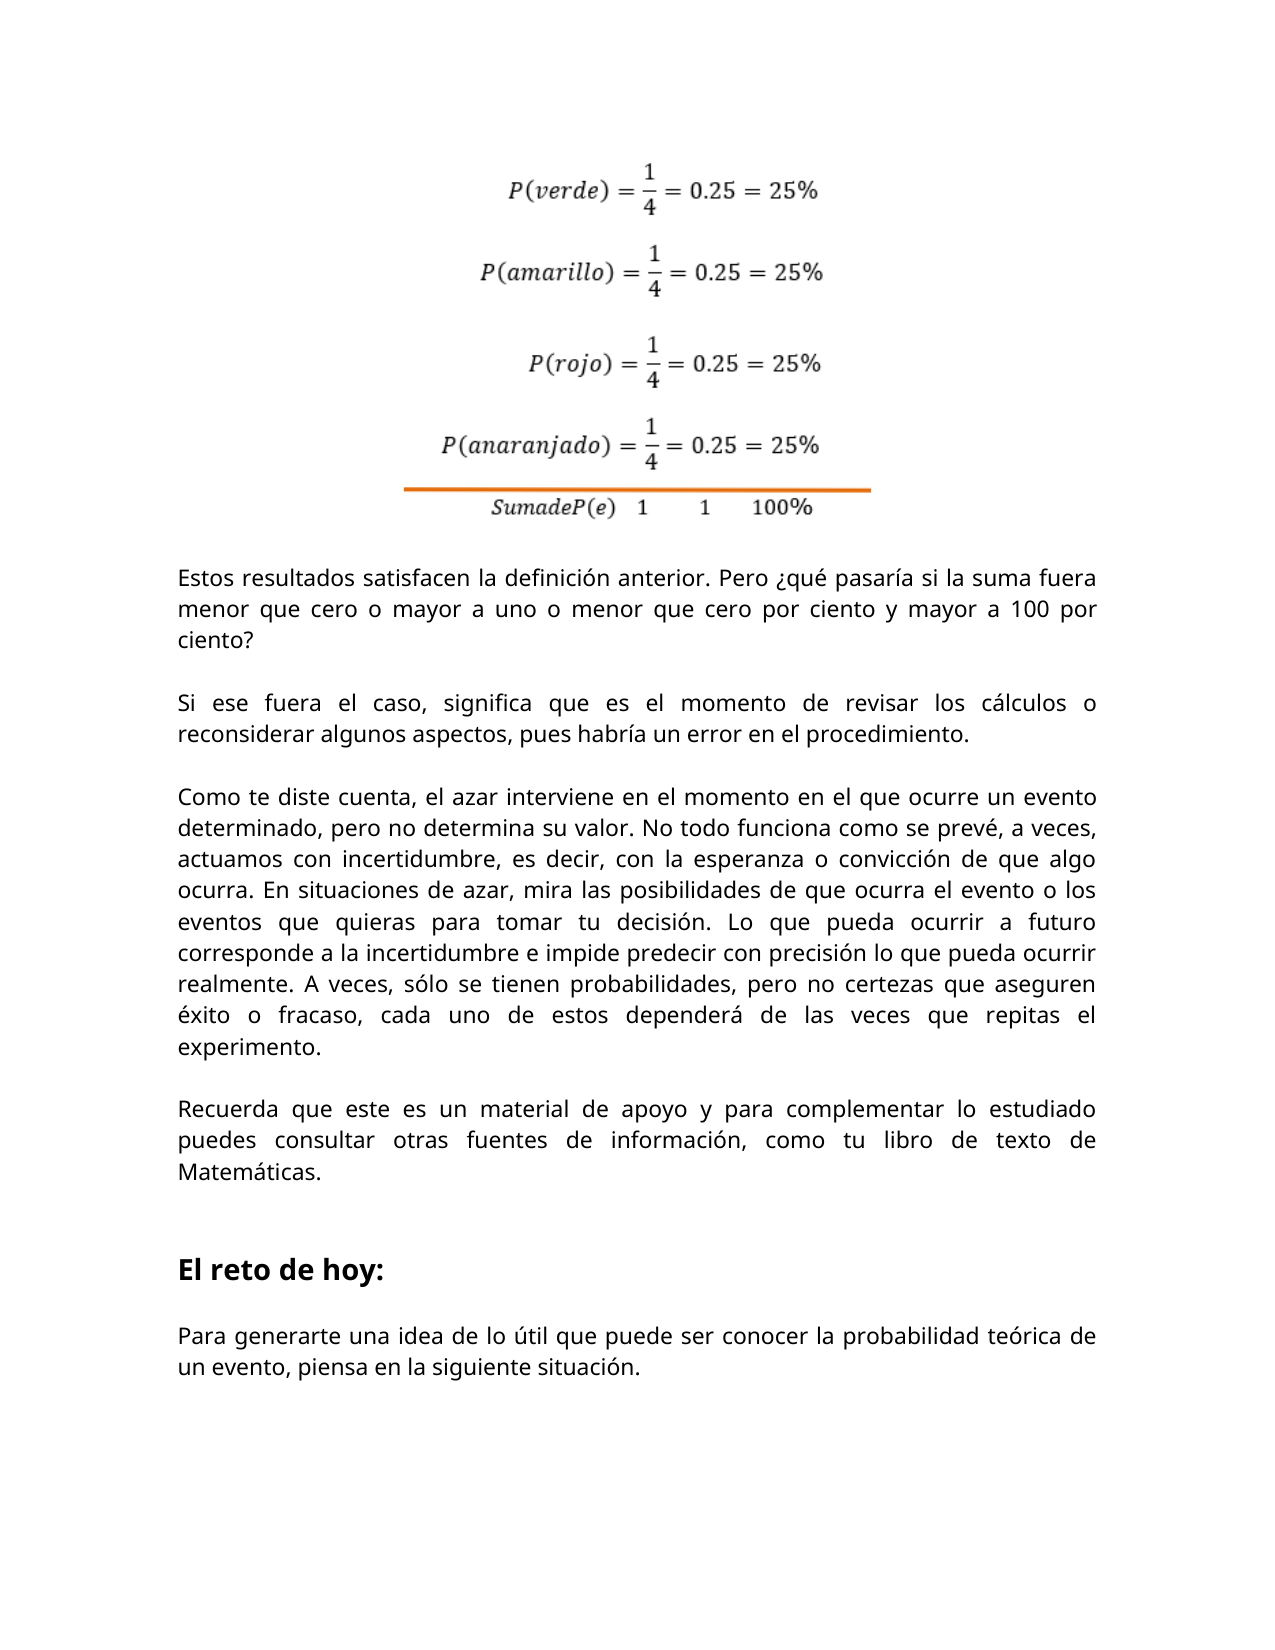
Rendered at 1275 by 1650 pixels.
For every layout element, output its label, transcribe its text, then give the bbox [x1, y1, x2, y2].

text Para generarte una idea de lo útil que puede ser conocer la probabilidad teórica de un evento, piensa en la siguiente situación. [177, 1320, 1098, 1383]
text El reto de hoy: [177, 1249, 1098, 1289]
text Si ese fuera el caso, significa que es el momento de revisar los cálculos o reconsiderar algunos aspectos, pues habría un error en el procedimiento. [177, 687, 1098, 749]
text Recuerda que este es un material de apoyo y para complementar lo estudiado puedes consultar otras fuentes de información, como tu libro de texto de Matemáticas. [177, 1093, 1098, 1187]
picture [403, 147, 872, 531]
text Estos resultados satisfacen la definición anterior. Pero ¿qué pasaría si la suma fuera menor que cero o mayor a uno o menor que cero por ciento y mayor a 100 por ciento? [177, 562, 1098, 655]
text Como te diste cuenta, el azar interviene en el momento en el que ocurre un evento determinado, pero no determina su valor. No todo funciona como se prevé, a veces, actuamos con incertidumbre, es decir, con la esperanza o convicción de que algo ocurra. En situaciones de azar, mira las posibilidades de que ocurra el evento o los eventos que quieras para tomar tu decisión. Lo que pueda ocurrir a futuro corresponde a la incertidumbre e impide predecir con precisión lo que pueda ocurrir realmente. A veces, sólo se tienen probabilidades, pero no certezas que aseguren éxito o fracaso, cada uno de estos dependerá de las veces que repitas el experimento. [177, 780, 1098, 1062]
